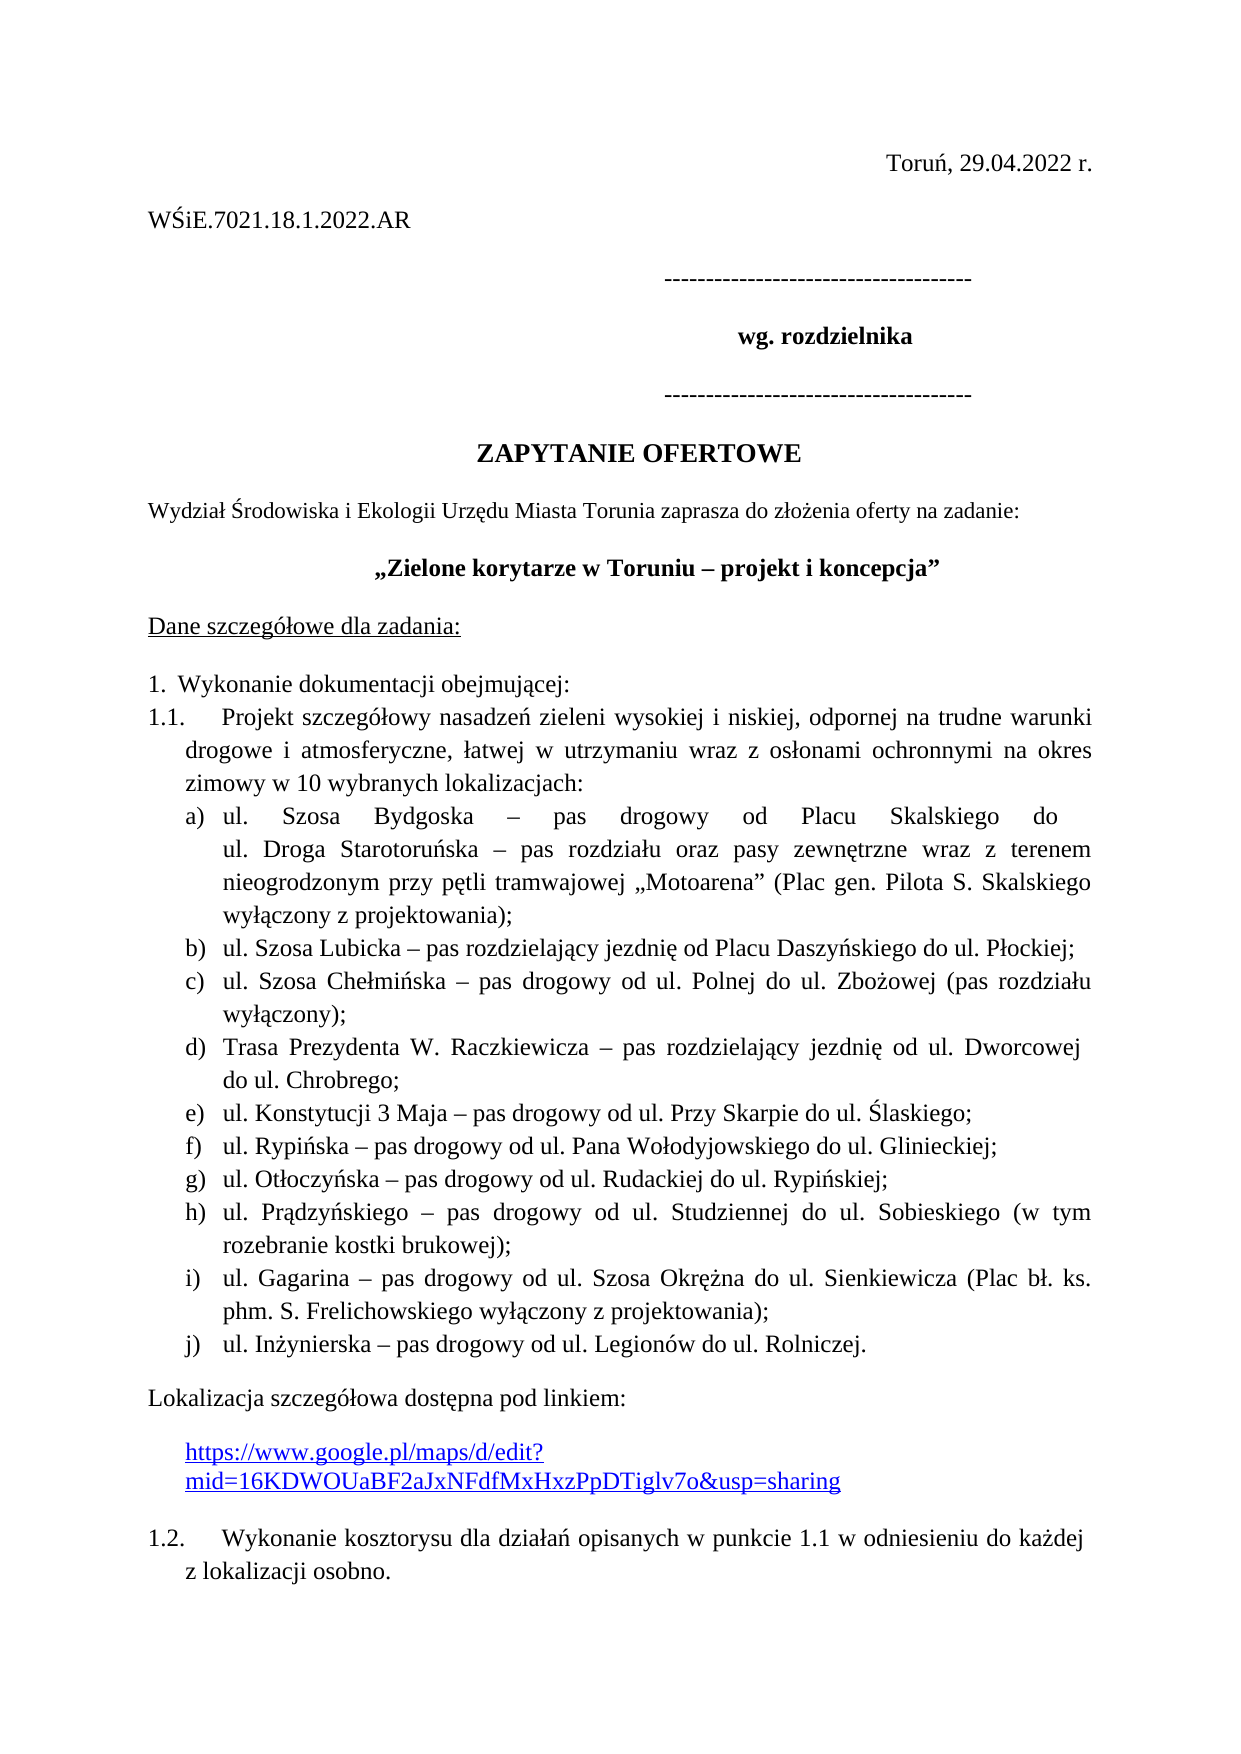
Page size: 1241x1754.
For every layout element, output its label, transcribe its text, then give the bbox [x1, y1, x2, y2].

text „Zielone korytarze w Toruniu – projekt i koncepcja” [148, 553, 1093, 582]
text WŚiE.7021.18.1.2022.AR [148, 206, 1093, 234]
list Projekt szczegółowy nasadzeń zieleni wysokiej i niskiej, odpornej na trudne warunki drogowe i atmosferyczne, łatwej w utrzymaniu wraz z osłonami ochronnymi na okres zimowy w 10 wybranych lokalizacjach: [148, 702, 1093, 797]
list ul. Szosa Chełmińska – pas drogowy od ul. Polnej do ul. Zbożowej (pas rozdziału wyłączony); [185, 966, 1093, 1028]
text wg. rozdzielnika [738, 321, 1093, 350]
list ul. Gagarina – pas drogowy od ul. Szosa Okrężna do ul. Sienkiewicza (Plac bł. ks. phm. S. Frelichowskiego wyłączony z projektowania); [185, 1263, 1093, 1325]
text Wydział Środowiska i Ekologii Urzędu Miasta Torunia zaprasza do złożenia oferty na zadanie: [148, 497, 1093, 524]
list Wykonanie dokumentacji obejmującej: [148, 669, 1093, 698]
list https://www.google.pl/maps/d/edit?mid=16KDWOUaBF2aJxNFdfMxHxzPpDTiglv7o&usp=sharing [185, 1437, 1093, 1494]
list Wykonanie kosztorysu dla działań opisanych w punkcie 1.1 w odniesieniu do każdej z lokalizacji osobno. [148, 1523, 1093, 1585]
text ------------------------------------- [664, 379, 1093, 408]
list ul. Szosa Lubicka – pas rozdzielający jezdnię od Placu Daszyńskiego do ul. Płockiej; [185, 933, 1093, 962]
text Dane szczegółowe dla zadania: [148, 611, 1093, 640]
text ZAPYTANIE OFERTOWE [185, 437, 1093, 468]
list ul. Otłoczyńska – pas drogowy od ul. Rudackiej do ul. Rypińskiej; [185, 1164, 1093, 1193]
list Trasa Prezydenta W. Raczkiewicza – pas rozdzielający jezdnię od ul. Dworcowej do ul. Chrobrego; [185, 1032, 1093, 1094]
list ul. Inżynierska – pas drogowy od ul. Legionów do ul. Rolniczej. [185, 1329, 1093, 1358]
list ul. Rypińska – pas drogowy od ul. Pana Wołodyjowskiego do ul. Glinieckiej; [185, 1131, 1093, 1160]
list ul. Konstytucji 3 Maja – pas drogowy od ul. Przy Skarpie do ul. Ślaskiego; [185, 1098, 1093, 1127]
list ul. Prądzyńskiego – pas drogowy od ul. Studziennej do ul. Sobieskiego (w tym rozebranie kostki brukowej); [185, 1197, 1093, 1259]
list ul. Szosa Bydgoska – pas drogowy od Placu Skalskiego do ul. Droga Starotoruńska – pas rozdziału oraz pasy zewnętrzne wraz z terenem nieogrodzonym przy pętli tramwajowej „Motoarena” (Plac gen. Pilota S. Skalskiego wyłączony z projektowania); [185, 801, 1093, 929]
text Toruń, 29.04.2022 r. [185, 148, 1093, 176]
text ------------------------------------- [664, 263, 1093, 292]
text Lokalizacja szczegółowa dostępna pod linkiem: [148, 1383, 1093, 1412]
